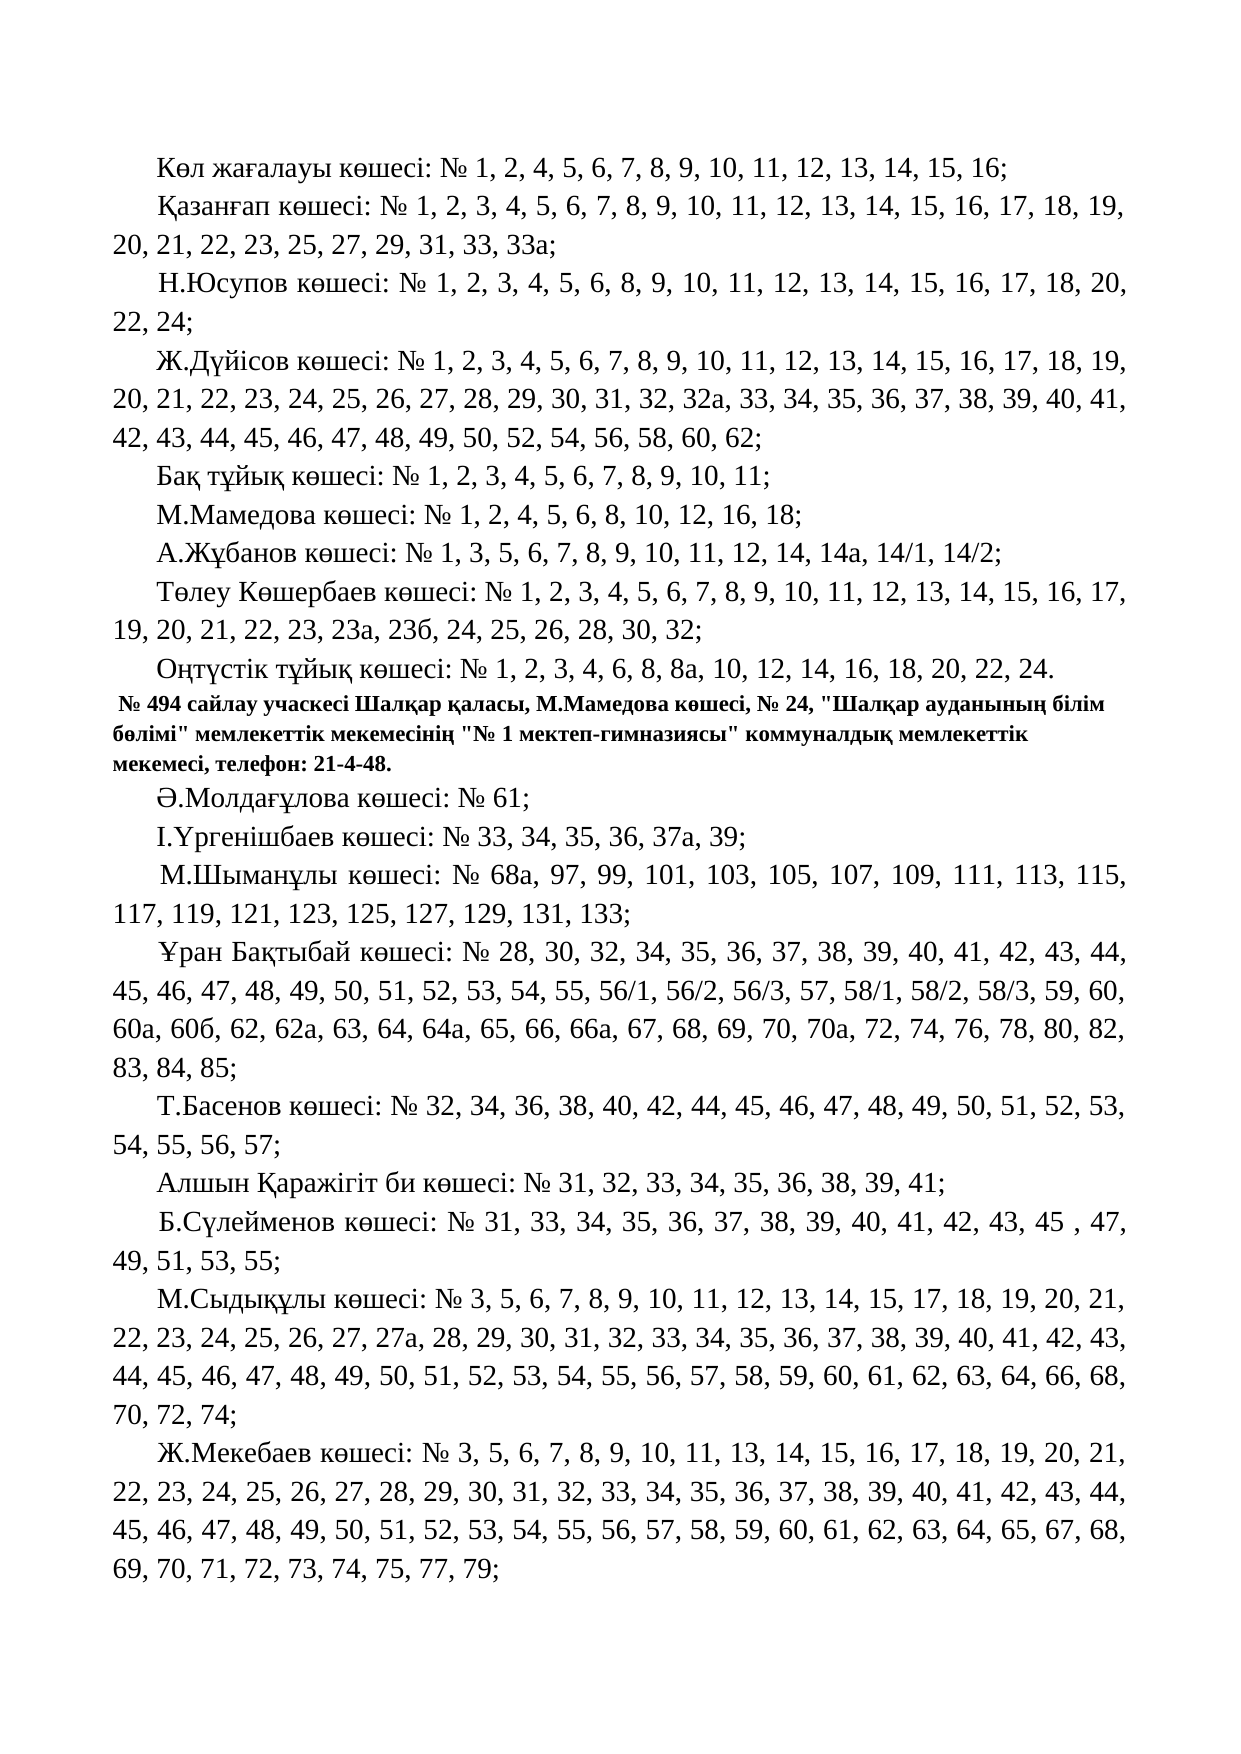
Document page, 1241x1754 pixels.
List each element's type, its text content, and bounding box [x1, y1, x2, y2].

text Б.Сүлейменов көшесі: № 31, 33, 34, 35, 36, 37, 38, 39, 40, 41, 42, 43, 45 , 47, 49, 51, 53, 55; [112, 1204, 1128, 1276]
text Ж.Мекебаев көшесі: № 3, 5, 6, 7, 8, 9, 10, 11, 13, 14, 15, 16, 17, 18, 19, 20, 21, 22, 23, 24, 25, 26, 27, 28, 29, 30, 31, 32, 33, 34, 35, 36, 37, 38, 39, 40, 41, 42, 43, 44, 45, 46, 47, 48, 49, 50, 51, 52, 53, 54, 55, 56, 57, 58, 59, 60, 61, 62, 63, 64, 65, 67, 68, 69, 70, 71, 72, 73, 74, 75, 77, 79; [112, 1435, 1128, 1584]
text Оңтүстік тұйық көшесі: № 1, 2, 3, 4, 6, 8, 8а, 10, 12, 14, 16, 18, 20, 22, 24. [112, 651, 1128, 684]
text М.Шыманұлы көшесі: № 68а, 97, 99, 101, 103, 105, 107, 109, 111, 113, 115, 117, 119, 121, 123, 125, 127, 129, 131, 133; [112, 857, 1128, 929]
text Ж.Дүйісов көшесі: № 1, 2, 3, 4, 5, 6, 7, 8, 9, 10, 11, 12, 13, 14, 15, 16, 17, 18, 19, 20, 21, 22, 23, 24, 25, 26, 27, 28, 29, 30, 31, 32, 32а, 33, 34, 35, 36, 37, 38, 39, 40, 41, 42, 43, 44, 45, 46, 47, 48, 49, 50, 52, 54, 56, 58, 60, 62; [112, 343, 1128, 453]
text Алшын Қаражігіт би көшесі: № 31, 32, 33, 34, 35, 36, 38, 39, 41; [112, 1166, 1128, 1199]
text Қазанғап көшесі: № 1, 2, 3, 4, 5, 6, 7, 8, 9, 10, 11, 12, 13, 14, 15, 16, 17, 18, 19, 20, 21, 22, 23, 25, 27, 29, 31, 33, 33а; [112, 188, 1128, 261]
text № 494 сайлау учаскесі Шалқар қаласы, М.Мамедова көшесі, № 24, "Шалқар ауданының білім бөлімі" мемлекеттік мекемесінің "№ 1 мектеп-гимназиясы" коммуналдық мемлекеттік мекемесі, телефон: 21-4-48. [112, 689, 1128, 776]
text Көл жағалауы көшесі: № 1, 2, 4, 5, 6, 7, 8, 9, 10, 11, 12, 13, 14, 15, 16; [112, 150, 1128, 183]
text Төлеу Көшербаев көшесі: № 1, 2, 3, 4, 5, 6, 7, 8, 9, 10, 11, 12, 13, 14, 15, 16, 17, 19, 20, 21, 22, 23, 23а, 23б, 24, 25, 26, 28, 30, 32; [112, 574, 1128, 646]
text Ә.Молдағұлова көшесі: № 61; [112, 780, 1128, 814]
text Ұран Бақтыбай көшесі: № 28, 30, 32, 34, 35, 36, 37, 38, 39, 40, 41, 42, 43, 44, 45, 46, 47, 48, 49, 50, 51, 52, 53, 54, 55, 56/1, 56/2, 56/3, 57, 58/1, 58/2, 58/3, 59, 60, 60а, 60б, 62, 62а, 63, 64, 64а, 65, 66, 66а, 67, 68, 69, 70, 70а, 72, 74, 76, 78, 80, 82, 83, 84, 85; [112, 934, 1128, 1083]
text Н.Юсупов көшесі: № 1, 2, 3, 4, 5, 6, 8, 9, 10, 11, 12, 13, 14, 15, 16, 17, 18, 20, 22, 24; [112, 266, 1128, 338]
text М.Сыдықұлы көшесі: № 3, 5, 6, 7, 8, 9, 10, 11, 12, 13, 14, 15, 17, 18, 19, 20, 21, 22, 23, 24, 25, 26, 27, 27а, 28, 29, 30, 31, 32, 33, 34, 35, 36, 37, 38, 39, 40, 41, 42, 43, 44, 45, 46, 47, 48, 49, 50, 51, 52, 53, 54, 55, 56, 57, 58, 59, 60, 61, 62, 63, 64, 66, 68, 70, 72, 74; [112, 1281, 1128, 1430]
text А.Жұбанов көшесі: № 1, 3, 5, 6, 7, 8, 9, 10, 11, 12, 14, 14а, 14/1, 14/2; [112, 535, 1128, 569]
text Т.Басенов көшесі: № 32, 34, 36, 38, 40, 42, 44, 45, 46, 47, 48, 49, 50, 51, 52, 53, 54, 55, 56, 57; [112, 1088, 1128, 1161]
text М.Мамедова көшесі: № 1, 2, 4, 5, 6, 8, 10, 12, 16, 18; [112, 497, 1128, 530]
text Бақ тұйық көшесі: № 1, 2, 3, 4, 5, 6, 7, 8, 9, 10, 11; [112, 458, 1128, 492]
text І.Үргенішбаев көшесі: № 33, 34, 35, 36, 37а, 39; [112, 819, 1128, 852]
